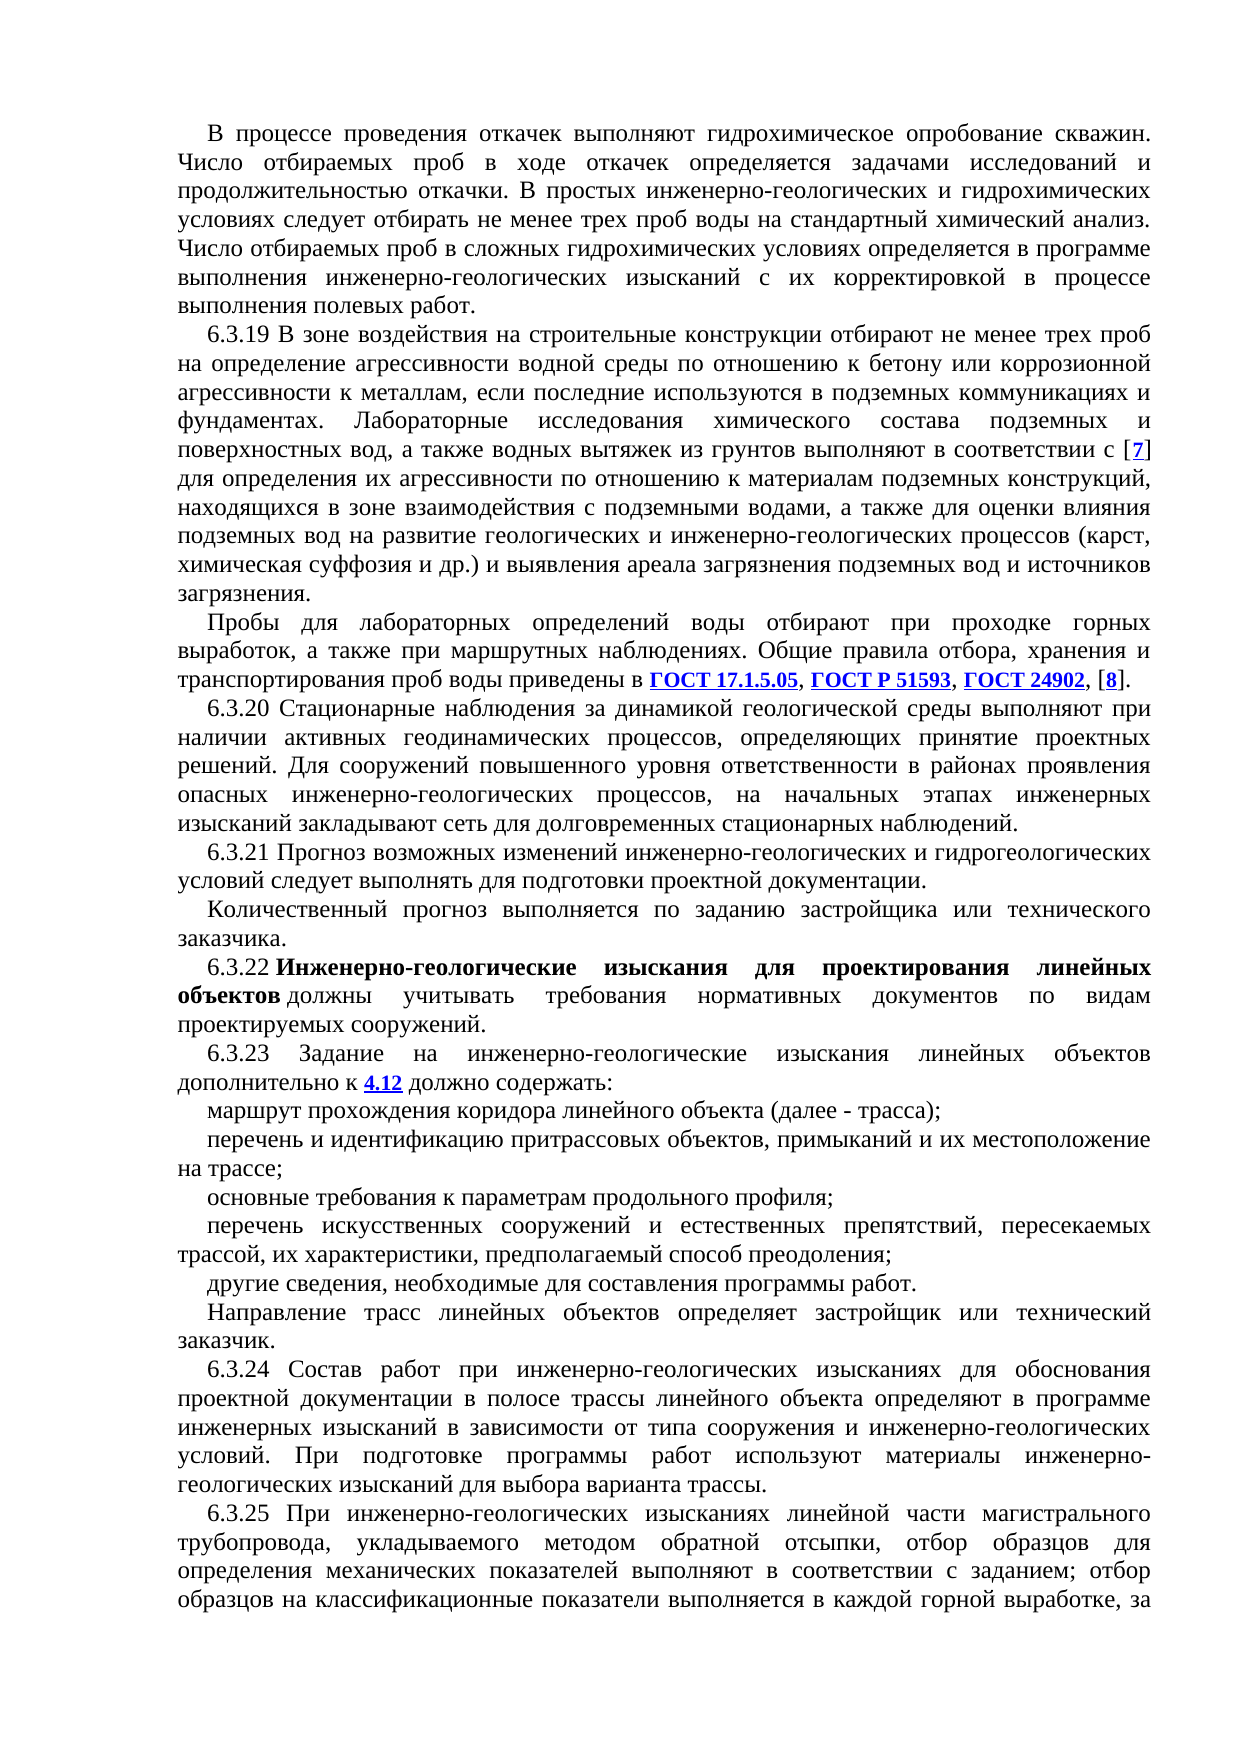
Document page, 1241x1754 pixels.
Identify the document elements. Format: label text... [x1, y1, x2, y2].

text перечень искусственных сооружений и естественных препятствий, пересекаемых трассой, их характеристики, предполагаемый способ преодоления; [177, 1211, 1152, 1268]
text основные требования к параметрам продольного профиля; [177, 1182, 1152, 1211]
text 6.3.23 Задание на инженерно-геологические изыскания линейных объектов дополнительно к 4.12 должно содержать: [177, 1038, 1152, 1096]
text Пробы для лабораторных определений воды отбирают при проходке горных выработок, а также при маршрутных наблюдениях. Общие правила отбора, хранения и транспортирования проб воды приведены в ГОСТ 17.1.5.05, ГОСТ Р 51593, ГОСТ 24902, [8]. [177, 607, 1152, 693]
text перечень и идентификацию притрассовых объектов, примыканий и их местоположение на трассе; [177, 1124, 1152, 1182]
text В процессе проведения откачек выполняют гидрохимическое опробование скважин. Число отбираемых проб в ходе откачек определяется задачами исследований и продолжительностью откачки. В простых инженерно-геологических и гидрохимических условиях следует отбирать не менее трех проб воды на стандартный химический анализ. Число отбираемых проб в сложных гидрохимических условиях определяется в программе выполнения инженерно-геологических изысканий с их корректировкой в процессе выполнения полевых работ. [177, 118, 1152, 319]
text Направление трасс линейных объектов определяет застройщик или технический заказчик. [177, 1297, 1152, 1354]
text маршрут прохождения коридора линейного объекта (далее - трасса); [177, 1096, 1152, 1124]
text 6.3.20 Стационарные наблюдения за динамикой геологической среды выполняют при наличии активных геодинамических процессов, определяющих принятие проектных решений. Для сооружений повышенного уровня ответственности в районах проявления опасных инженерно-геологических процессов, на начальных этапах инженерных изысканий закладывают сеть для долговременных стационарных наблюдений. [177, 693, 1152, 837]
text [177, 1498, 1152, 1613]
text 6.3.24 Состав работ при инженерно-геологических изысканиях для обоснования проектной документации в полосе трассы линейного объекта определяют в программе инженерных изысканий в зависимости от типа сооружения и инженерно-геологических условий. При подготовке программы работ используют материалы инженерно-геологических изысканий для выбора варианта трассы. [177, 1354, 1152, 1498]
text 6.3.19 В зоне воздействия на строительные конструкции отбирают не менее трех проб на определение агрессивности водной среды по отношению к бетону или коррозионной агрессивности к металлам, если последние используются в подземных коммуникациях и фундаментах. Лабораторные исследования химического состава подземных и поверхностных вод, а также водных вытяжек из грунтов выполняют в соответствии с [7] для определения их агрессивности по отношению к материалам подземных конструкций, находящихся в зоне взаимодействия с подземными водами, а также для оценки влияния подземных вод на развитие геологических и инженерно-геологических процессов (карст, химическая суффозия и др.) и выявления ареала загрязнения подземных вод и источников загрязнения. [177, 319, 1152, 607]
text Количественный прогноз выполняется по заданию застройщика или технического заказчика. [177, 894, 1152, 952]
text 6.3.21 Прогноз возможных изменений инженерно-геологических и гидрогеологических условий следует выполнять для подготовки проектной документации. [177, 837, 1152, 894]
text другие сведения, необходимые для составления программы работ. [177, 1268, 1152, 1297]
text 6.3.22 Инженерно-геологические изыскания для проектирования линейных объектов должны учитывать требования нормативных документов по видам проектируемых сооружений. [177, 952, 1152, 1038]
